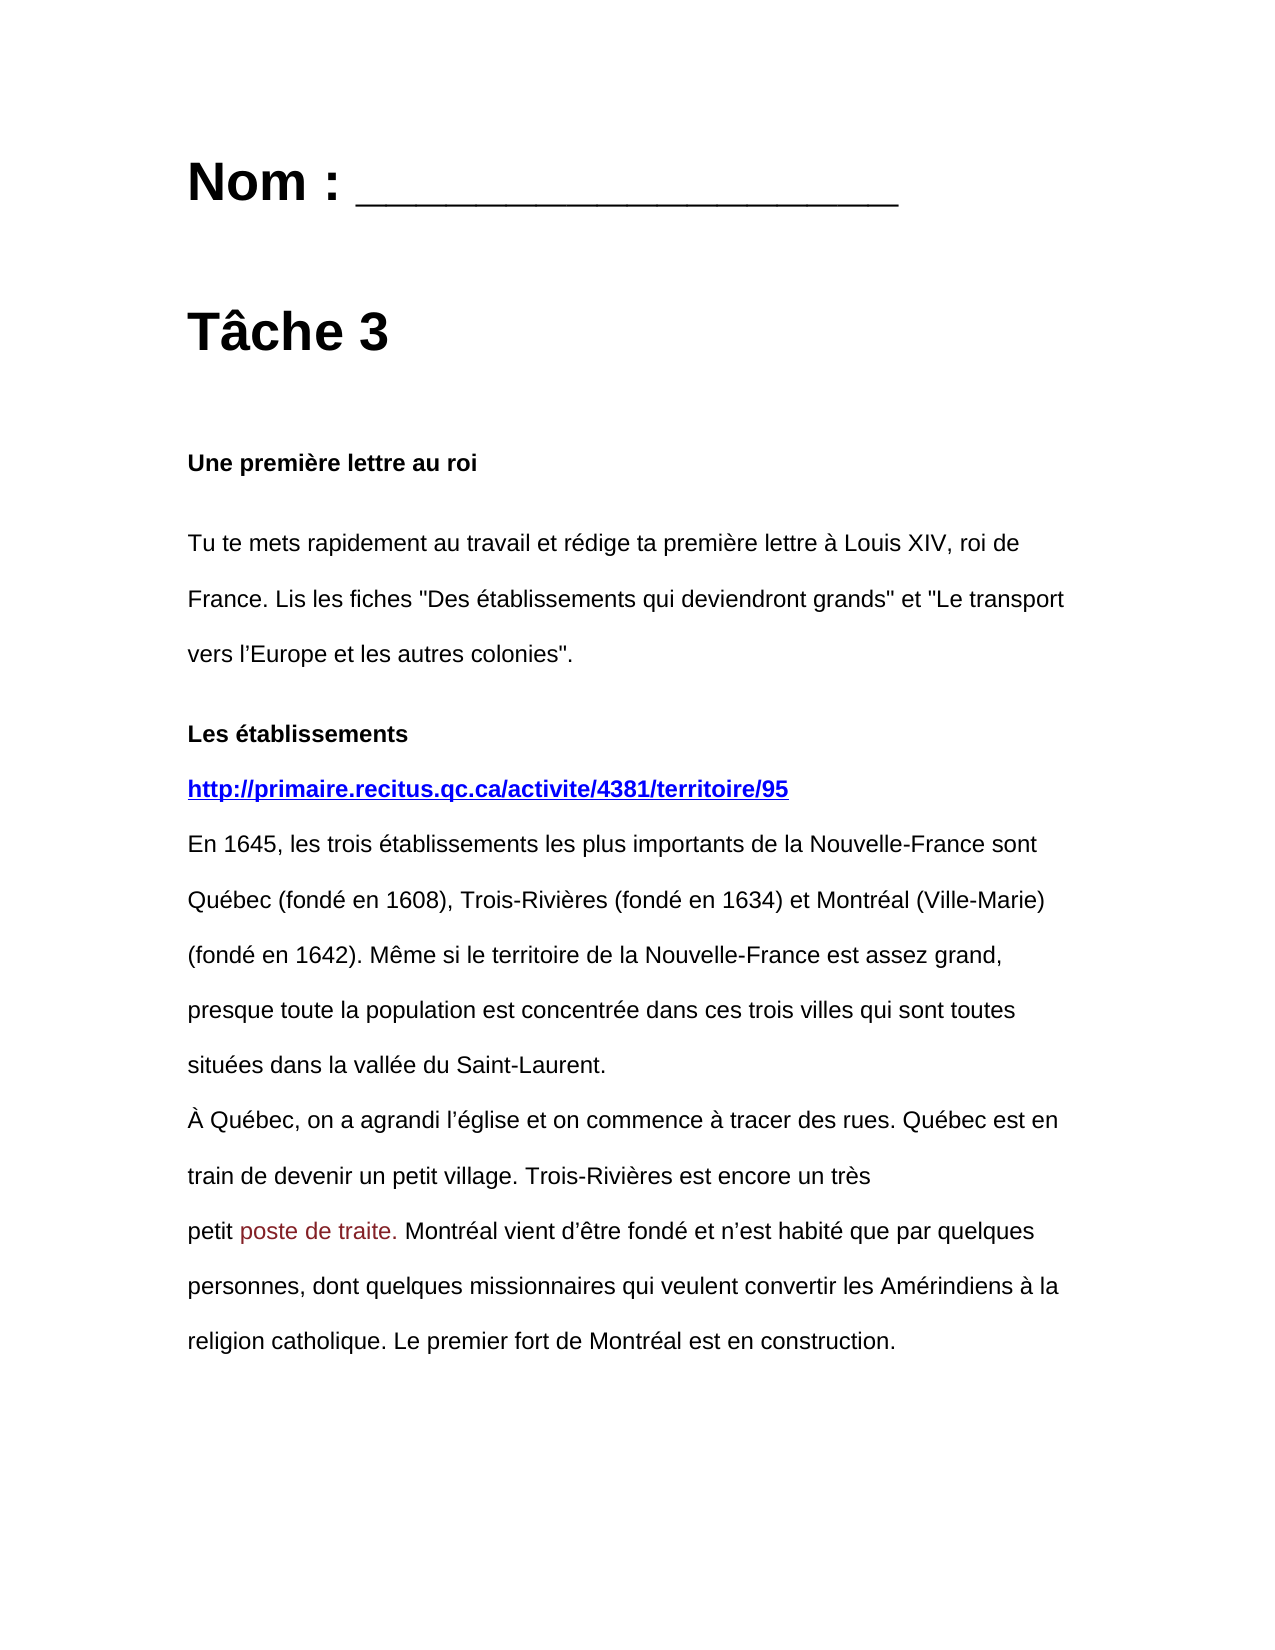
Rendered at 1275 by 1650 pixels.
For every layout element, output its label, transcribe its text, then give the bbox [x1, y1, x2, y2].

text Tu te mets rapidement au travail et rédige ta première lettre à Louis XIV, roi de France. Lis les fiches "Des établissements qui deviendront grands" et "Le transport vers l’Europe et les autres colonies". [187, 529, 1087, 667]
text Une première lettre au roi [187, 449, 1087, 477]
text Les établissements [187, 720, 1087, 748]
text Tâche 3 [187, 299, 1087, 362]
text Nom : __________________ [187, 150, 1087, 212]
text En 1645, les trois établissements les plus importants de la Nouvelle-France sont Québec (fondé en 1608), Trois-Rivières (fondé en 1634) et Montréal (Ville-Marie) (fondé en 1642). Même si le territoire de la Nouvelle-France est assez grand, presque toute la population est concentrée dans ces trois villes qui sont toutes situées dans la vallée du Saint-Laurent. À Québec, on a agrandi l’église et on commence à tracer des rues. Québec est en train de devenir un petit village. Trois-Rivières est encore un très petit poste de traite. Montréal vient d’être fondé et n’est habité que par quelques personnes, dont quelques missionnaires qui veulent convertir les Amérindiens à la religion catholique. Le premier fort de Montréal est en construction. [187, 830, 1087, 1411]
text http://primaire.recitus.qc.ca/activite/4381/territoire/95 [187, 775, 1087, 803]
